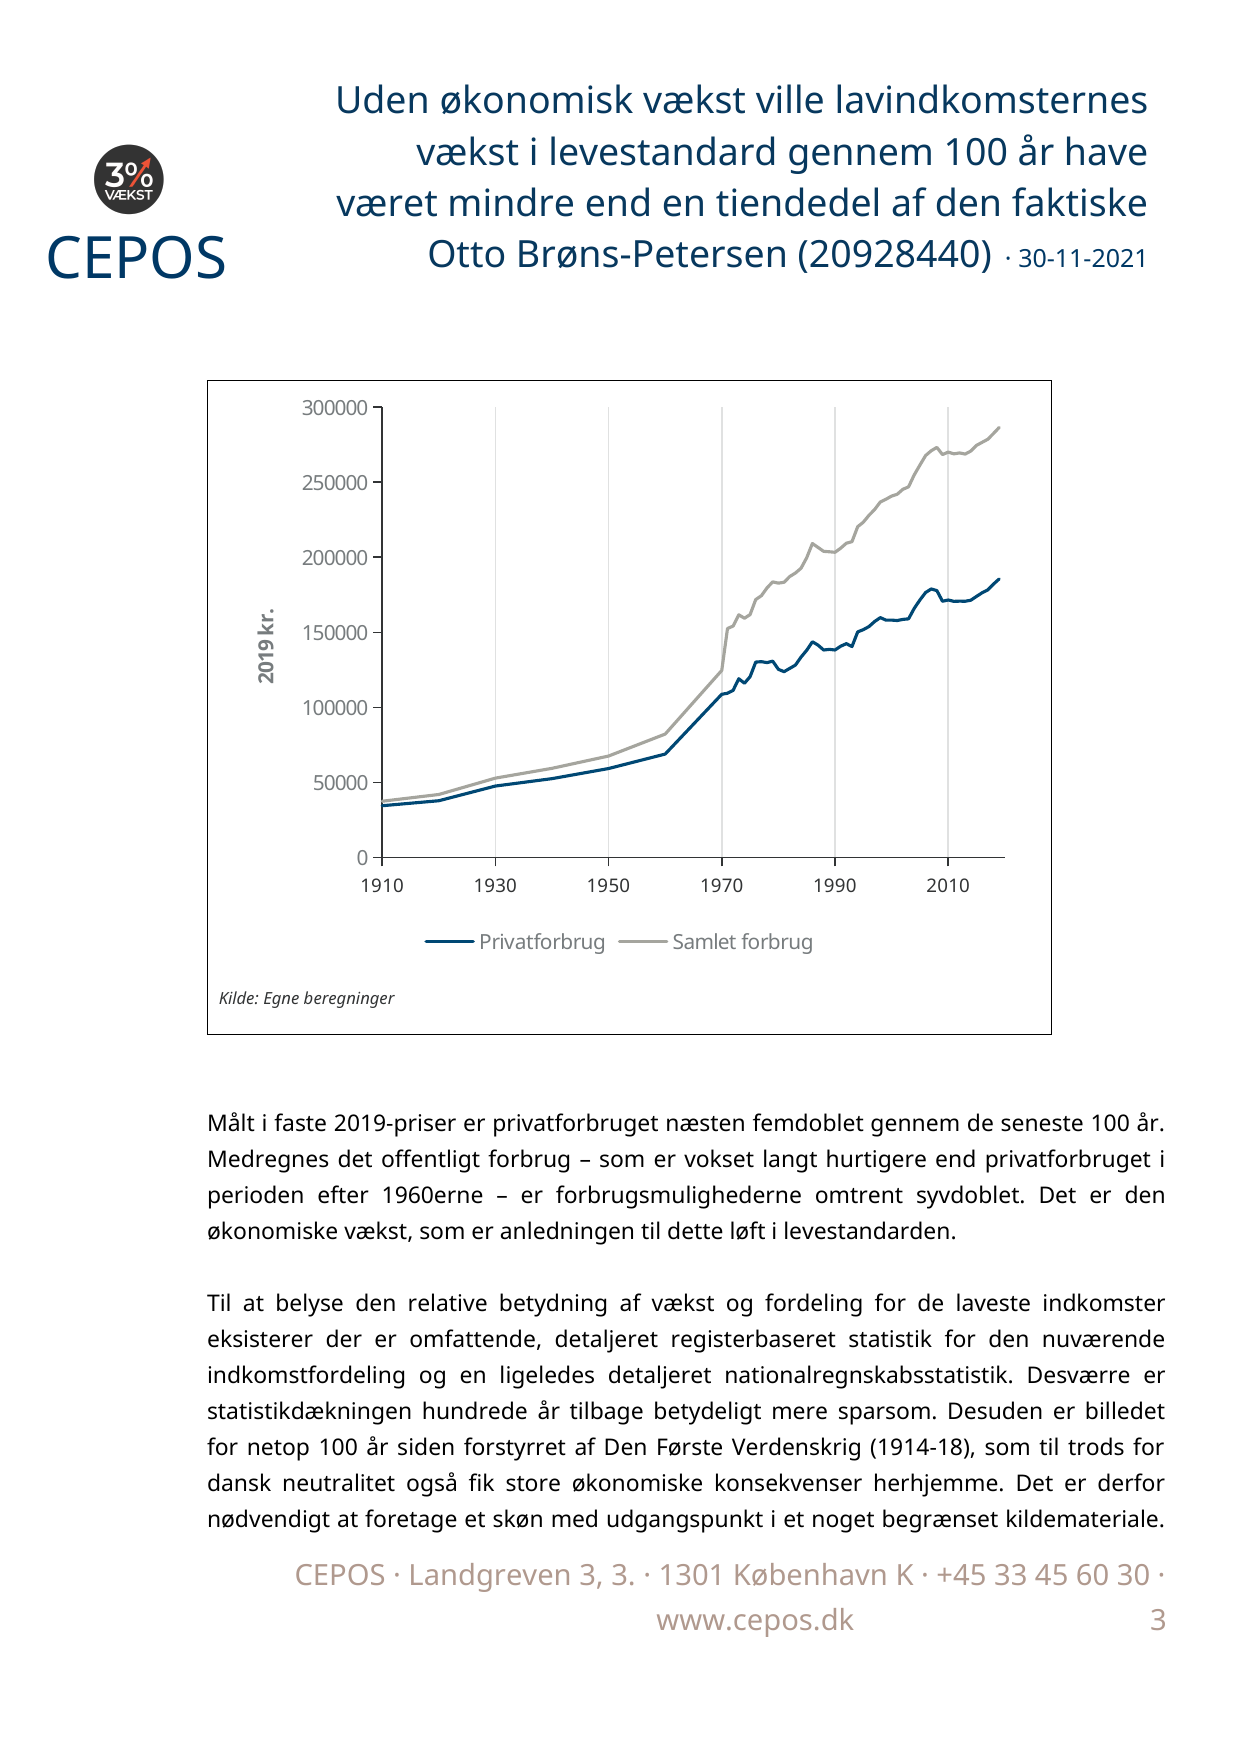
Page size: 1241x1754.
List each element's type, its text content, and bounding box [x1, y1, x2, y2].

table_cell Kilde: Egne beregninger [208, 987, 1051, 1034]
table_cell [208, 381, 1051, 987]
text Målt i faste 2019-priser er privatforbruget næsten femdoblet gennem de seneste 100 år. Medregnes det offentligt forbrug – som er vokset langt hurtigere end privatforbruget i perioden efter 1960erne – er forbrugsmulighederne omtrent syvdoblet. Det er den økonomiske vækst, som er anledningen til dette løft i levestandarden. [207, 1107, 1166, 1246]
picture [92, 143, 166, 216]
